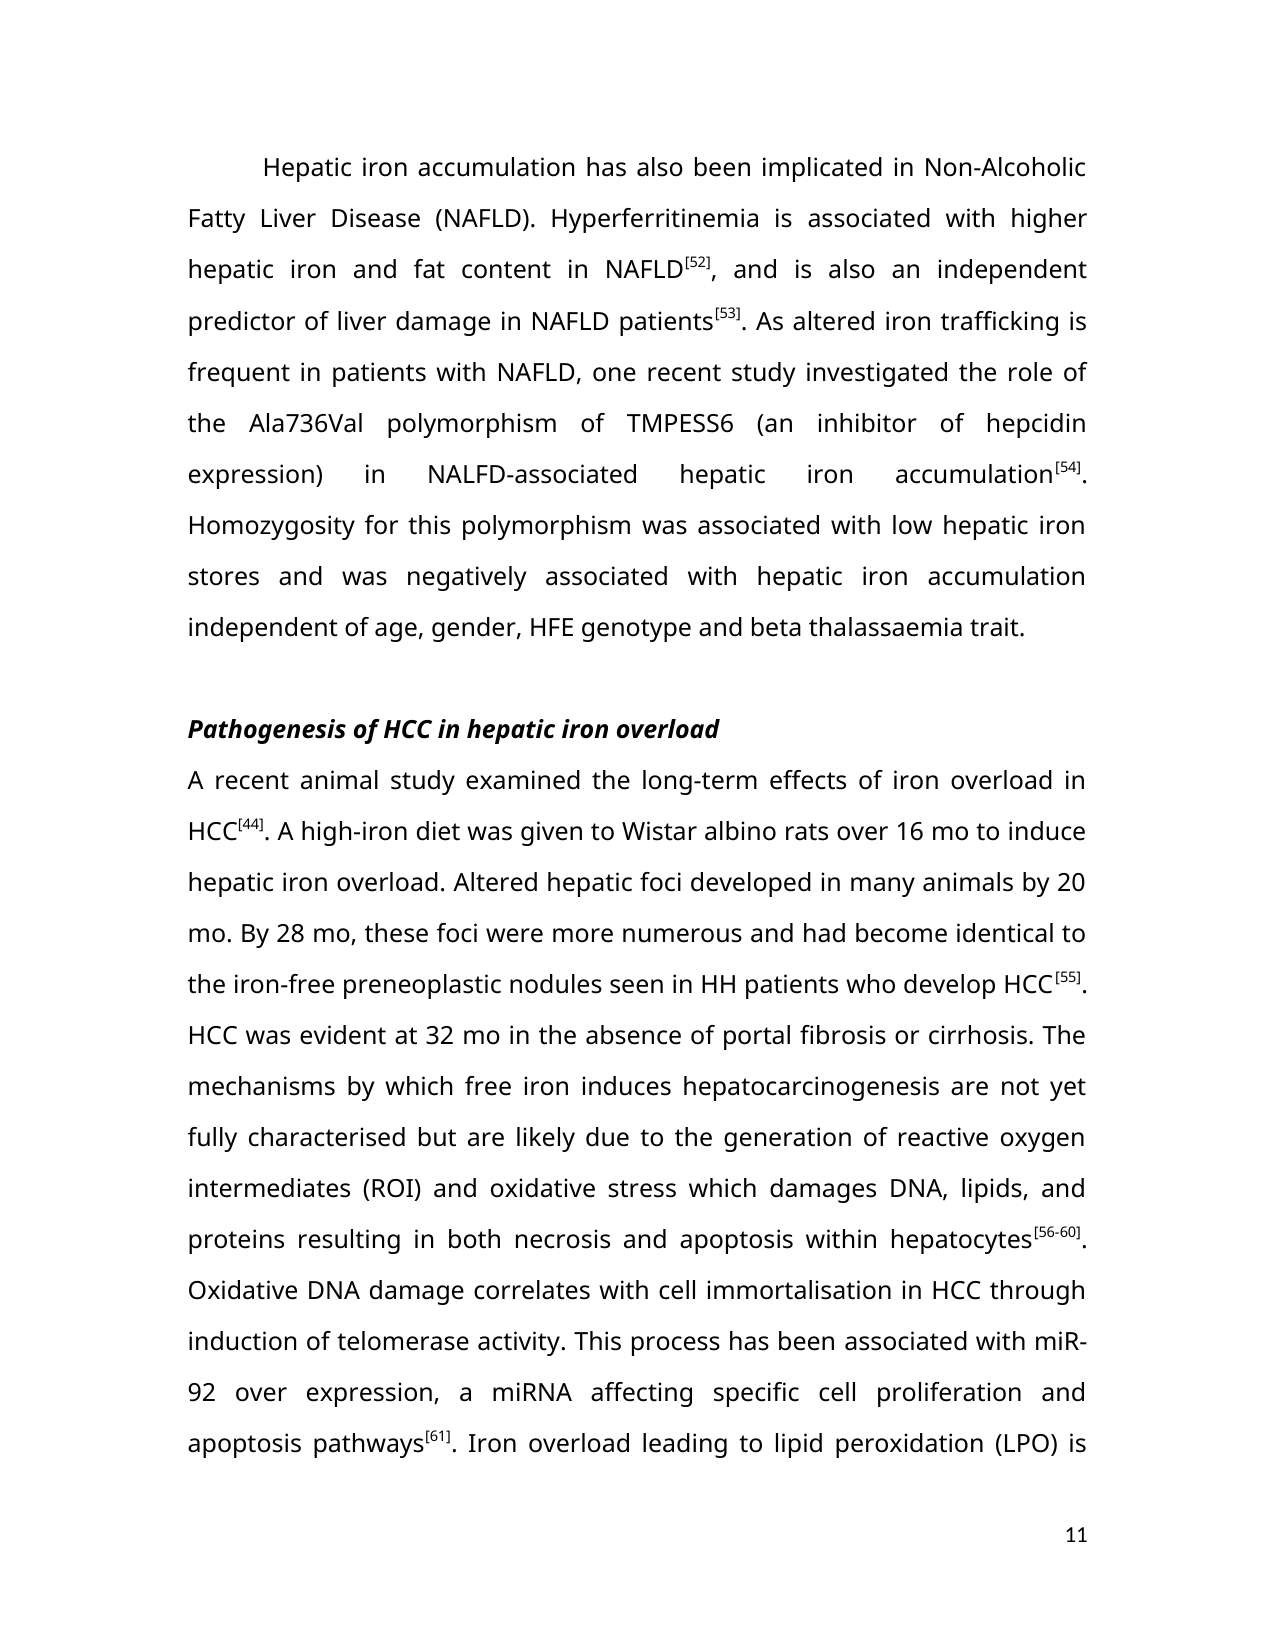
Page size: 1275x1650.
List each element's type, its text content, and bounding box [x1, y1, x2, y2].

text Pathogenesis of HCC in hepatic iron overload [187, 711, 1087, 746]
text Hepatic iron accumulation has also been implicated in Non-Alcoholic Fatty Liver Disease (NAFLD). Hyperferritinemia is associated with higher hepatic iron and fat content in NAFLD[52], and is also an independent predictor of liver damage in NAFLD patients[53]. As altered iron trafficking is frequent in patients with NAFLD, one recent study investigated the role of the Ala736Val polymorphism of TMPESS6 (an inhibitor of hepcidin expression) in NALFD-associated hepatic iron accumulation[54]. Homozygosity for this polymorphism was associated with low hepatic iron stores and was negatively associated with hepatic iron accumulation independent of age, gender, HFE genotype and beta thalassaemia trait. [187, 150, 1087, 643]
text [187, 762, 1087, 1460]
